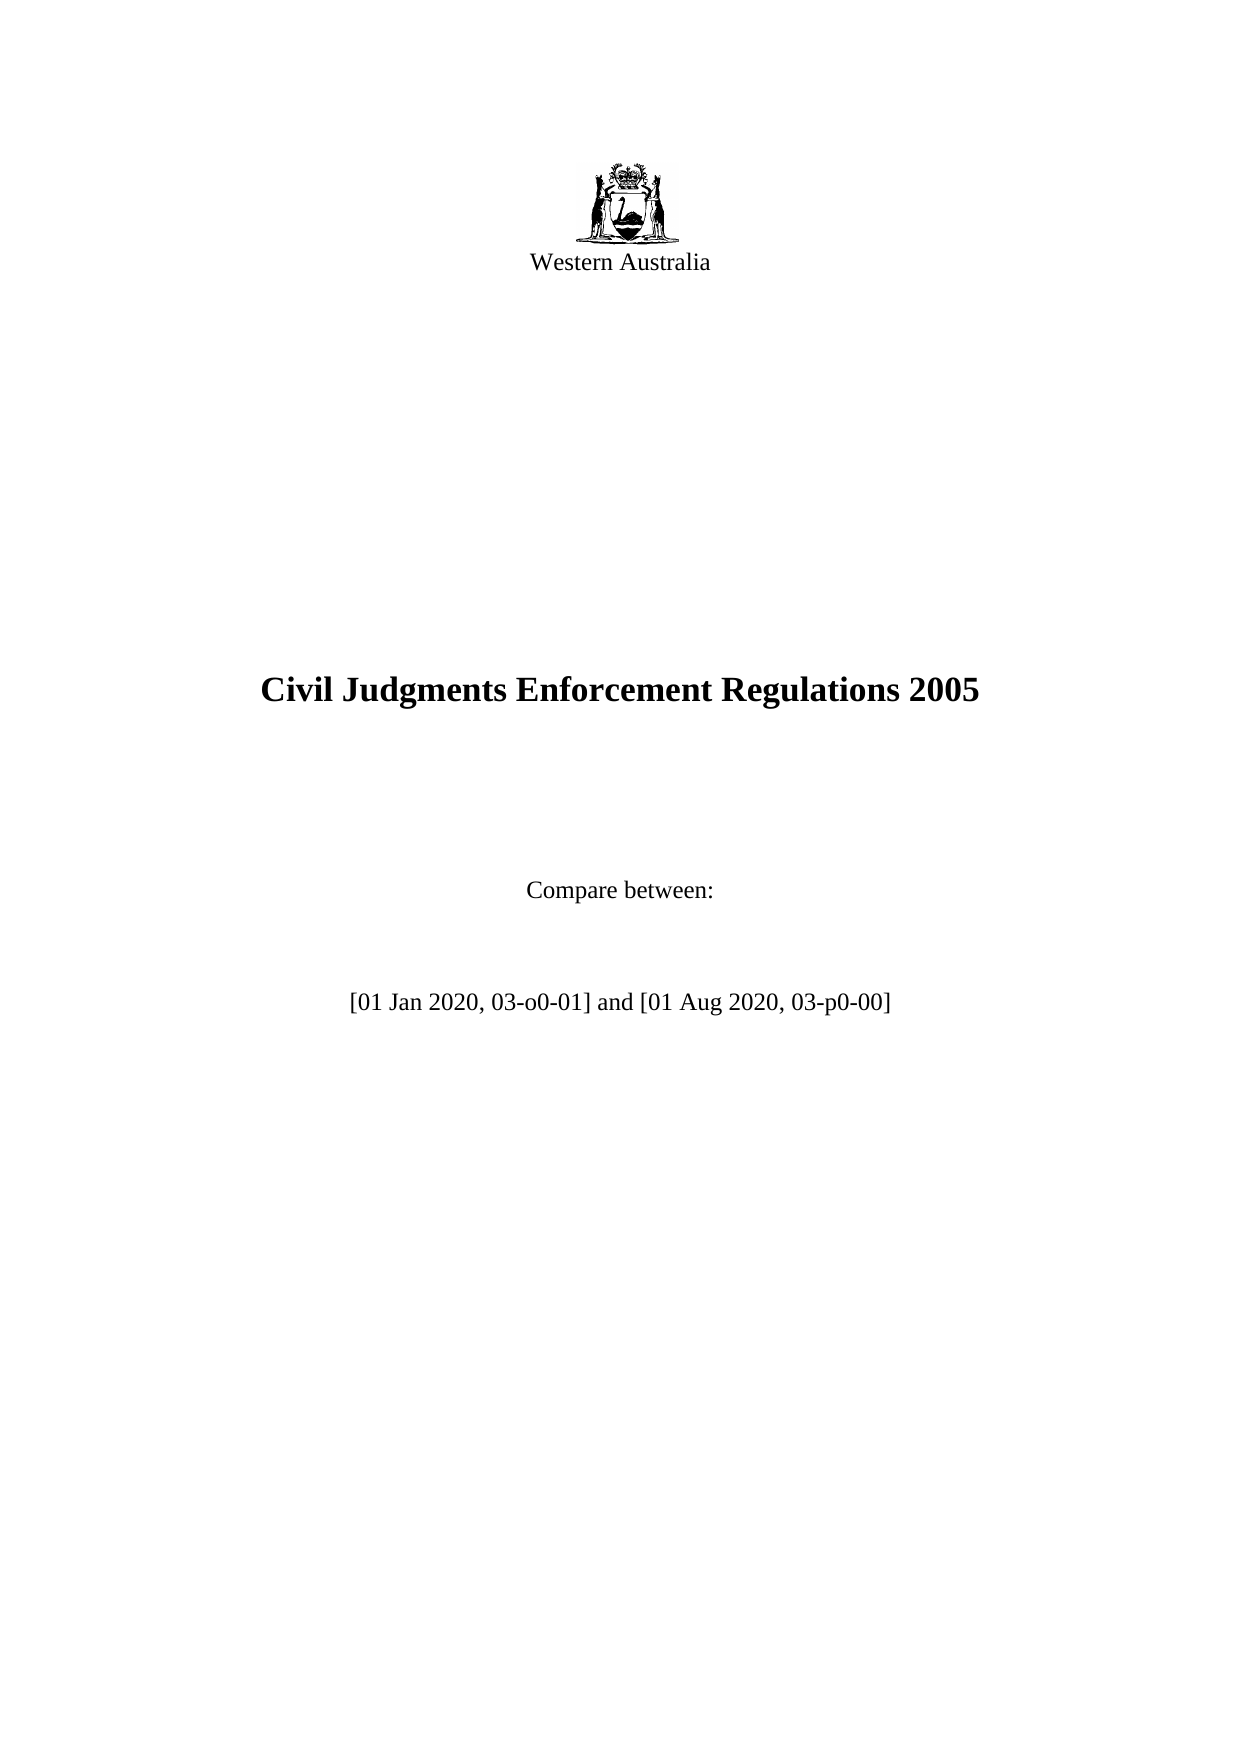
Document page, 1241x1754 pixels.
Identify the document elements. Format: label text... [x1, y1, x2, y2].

picture [575, 162, 679, 246]
text [01 Jan 2020, 03-o0-01] and [01 Aug 2020, 03-p0-00] [251, 987, 990, 1016]
text Civil Judgments Enforcement Regulations 2005 [251, 668, 990, 709]
text Compare between: [251, 875, 990, 904]
text Western Australia [251, 247, 990, 276]
